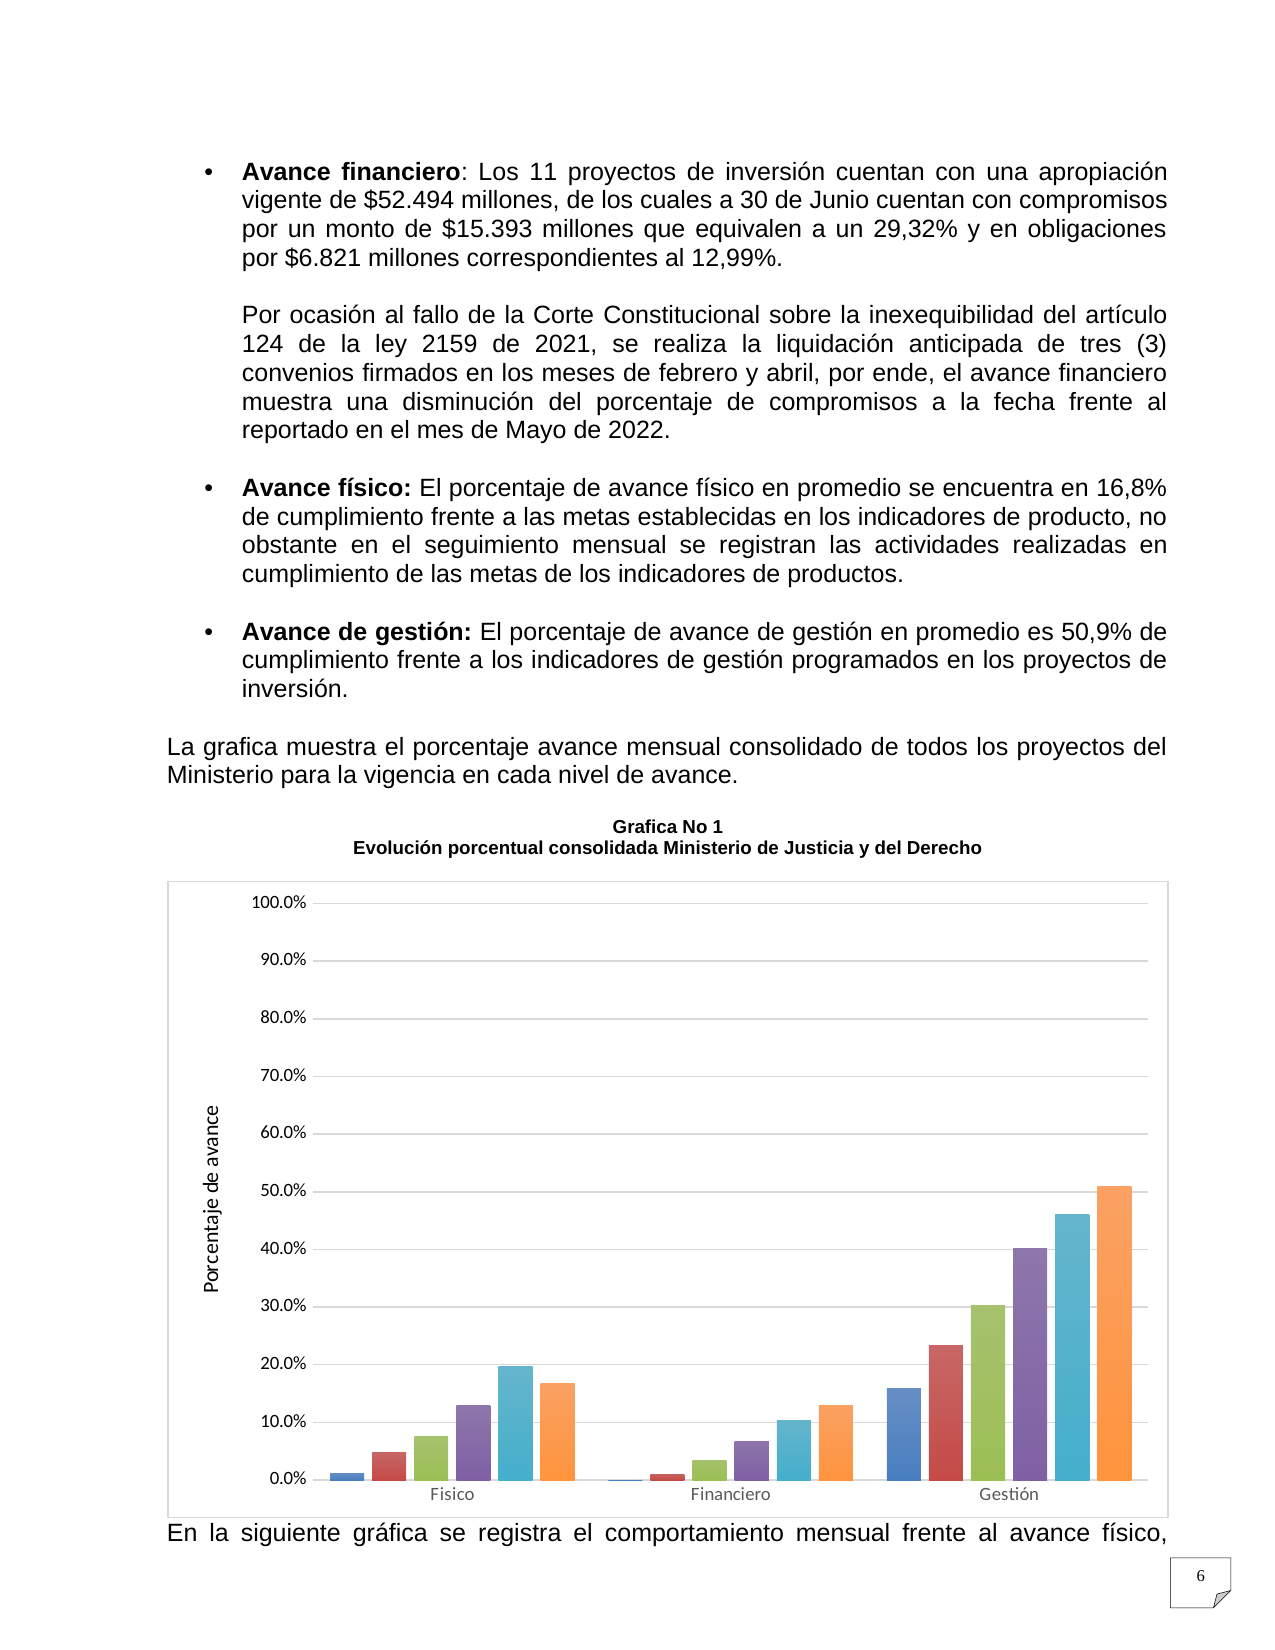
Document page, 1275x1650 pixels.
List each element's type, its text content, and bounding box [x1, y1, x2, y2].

text Por ocasión al fallo de la Corte Constitucional sobre la inexequibilidad del artículo 124 de la ley 2159 de 2021, se realiza la liquidación anticipada de tres (3) convenios firmados en los meses de febrero y abril, por ende, el avance financiero muestra una disminución del porcentaje de compromisos a la fecha frente al reportado en el mes de Mayo de 2022. [242, 300, 1169, 444]
text La grafica muestra el porcentaje avance mensual consolidado de todos los proyectos del Ministerio para la vigencia en cada nivel de avance. [167, 732, 1169, 789]
list Avance físico: El porcentaje de avance físico en promedio se encuentra en 16,8% de cumplimiento frente a las metas establecidas en los indicadores de producto, no obstante en el seguimiento mensual se registran las actividades realizadas en cumplimiento de las metas de los indicadores de productos. [204, 473, 1169, 588]
list Avance de gestión: El porcentaje de avance de gestión en promedio es 50,9% de cumplimiento frente a los indicadores de gestión programados en los proyectos de inversión. [204, 617, 1169, 703]
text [167, 1518, 1169, 1547]
text Grafica No 1 [167, 815, 1169, 837]
list Avance financiero: Los 11 proyectos de inversión cuentan con una apropiación vigente de $52.494 millones, de los cuales a 30 de Junio cuentan con compromisos por un monto de $15.393 millones que equivalen a un 29,32% y en obligaciones por $6.821 millones correspondientes al 12,99%. [204, 157, 1169, 272]
text Evolución porcentual consolidada Ministerio de Justicia y del Derecho [167, 837, 1169, 858]
